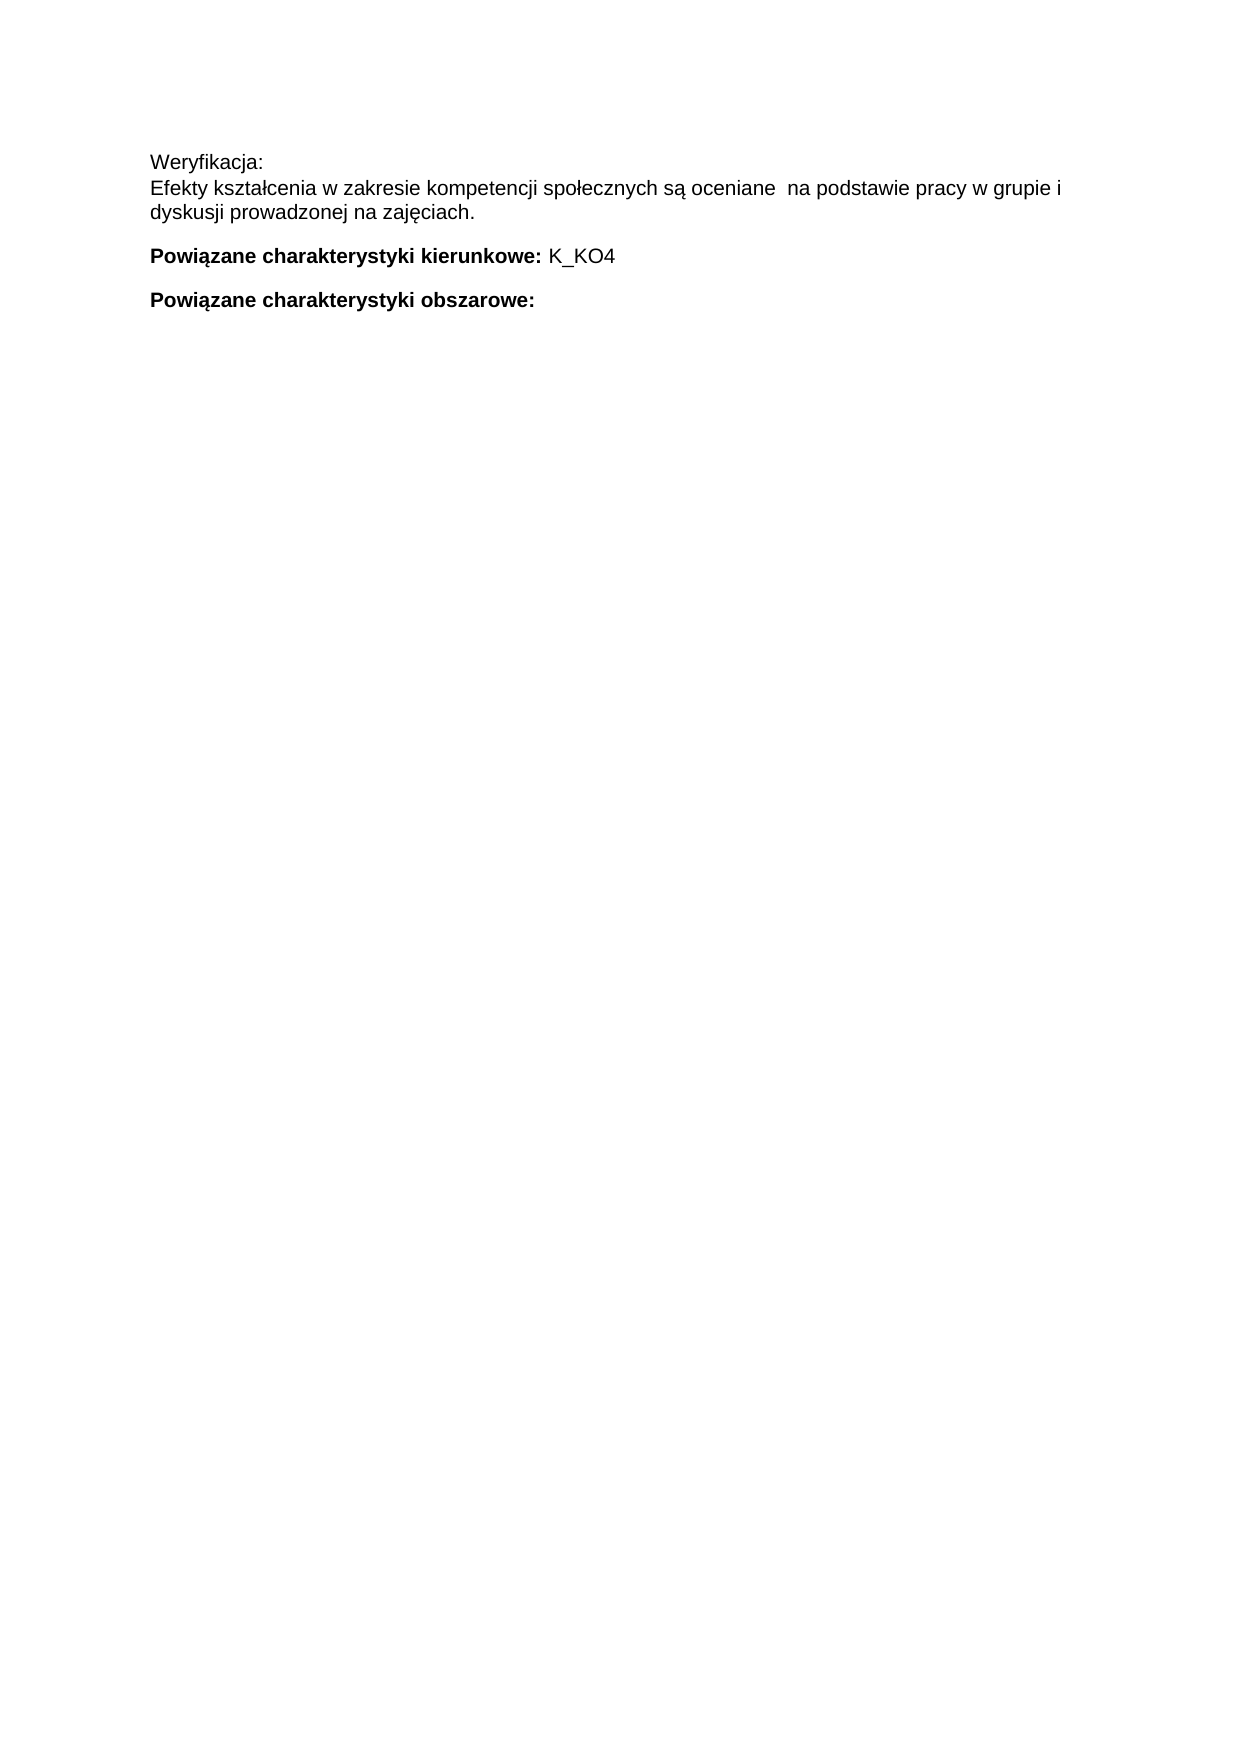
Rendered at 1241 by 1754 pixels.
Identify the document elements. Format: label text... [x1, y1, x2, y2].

text Weryfikacja: [150, 150, 1090, 174]
text Powiązane charakterystyki obszarowe: [150, 287, 1090, 311]
text Efekty kształcenia w zakresie kompetencji społecznych są oceniane na podstawie pracy w grupie i dyskusji prowadzonej na zajęciach. [150, 176, 1090, 224]
text Powiązane charakterystyki kierunkowe: K_KO4 [150, 244, 1090, 268]
